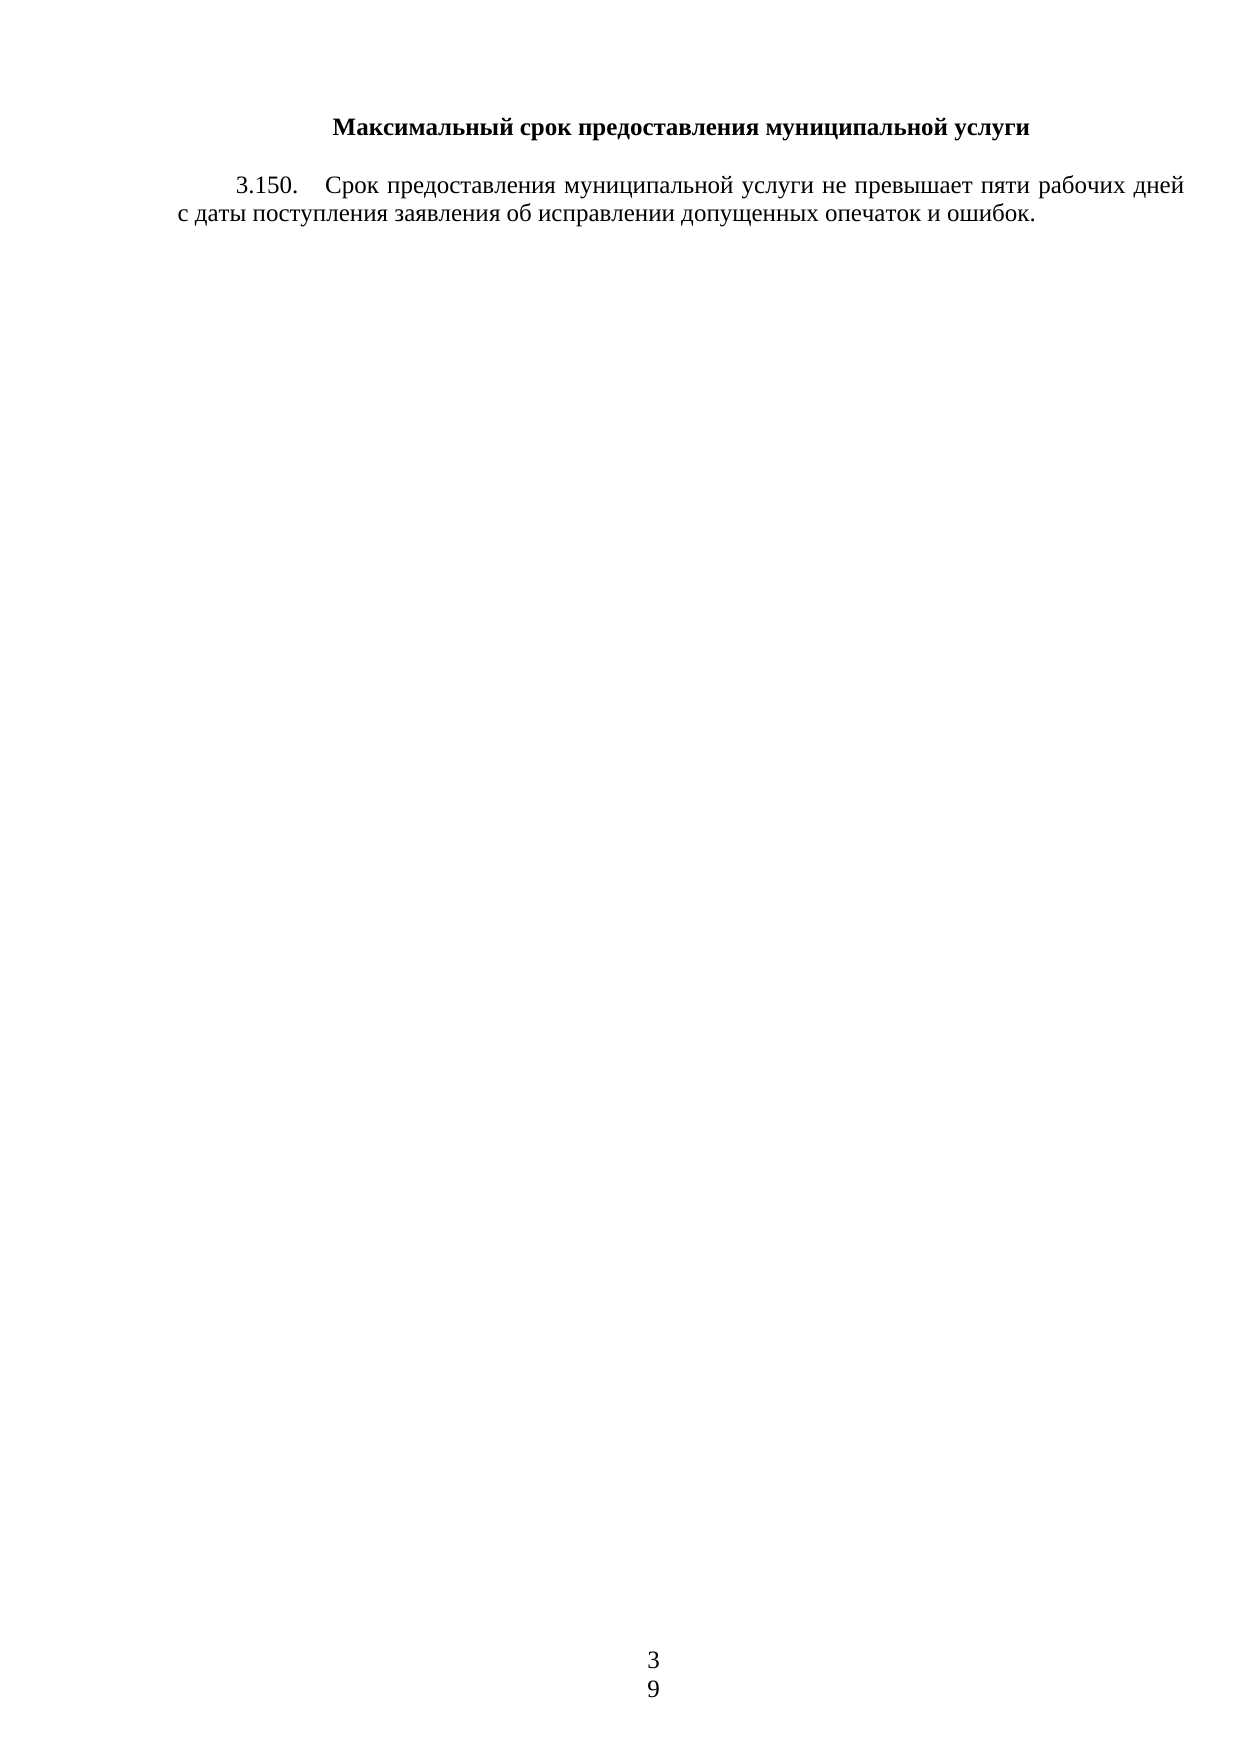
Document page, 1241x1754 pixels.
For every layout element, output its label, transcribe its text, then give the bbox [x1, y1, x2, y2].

list Срок предоставления муниципальной услуги не превышает пяти рабочих дней с даты поступления заявления об исправлении допущенных опечаток и ошибок. [177, 170, 1185, 227]
text Максимальный срок предоставления муниципальной услуги [177, 112, 1185, 141]
